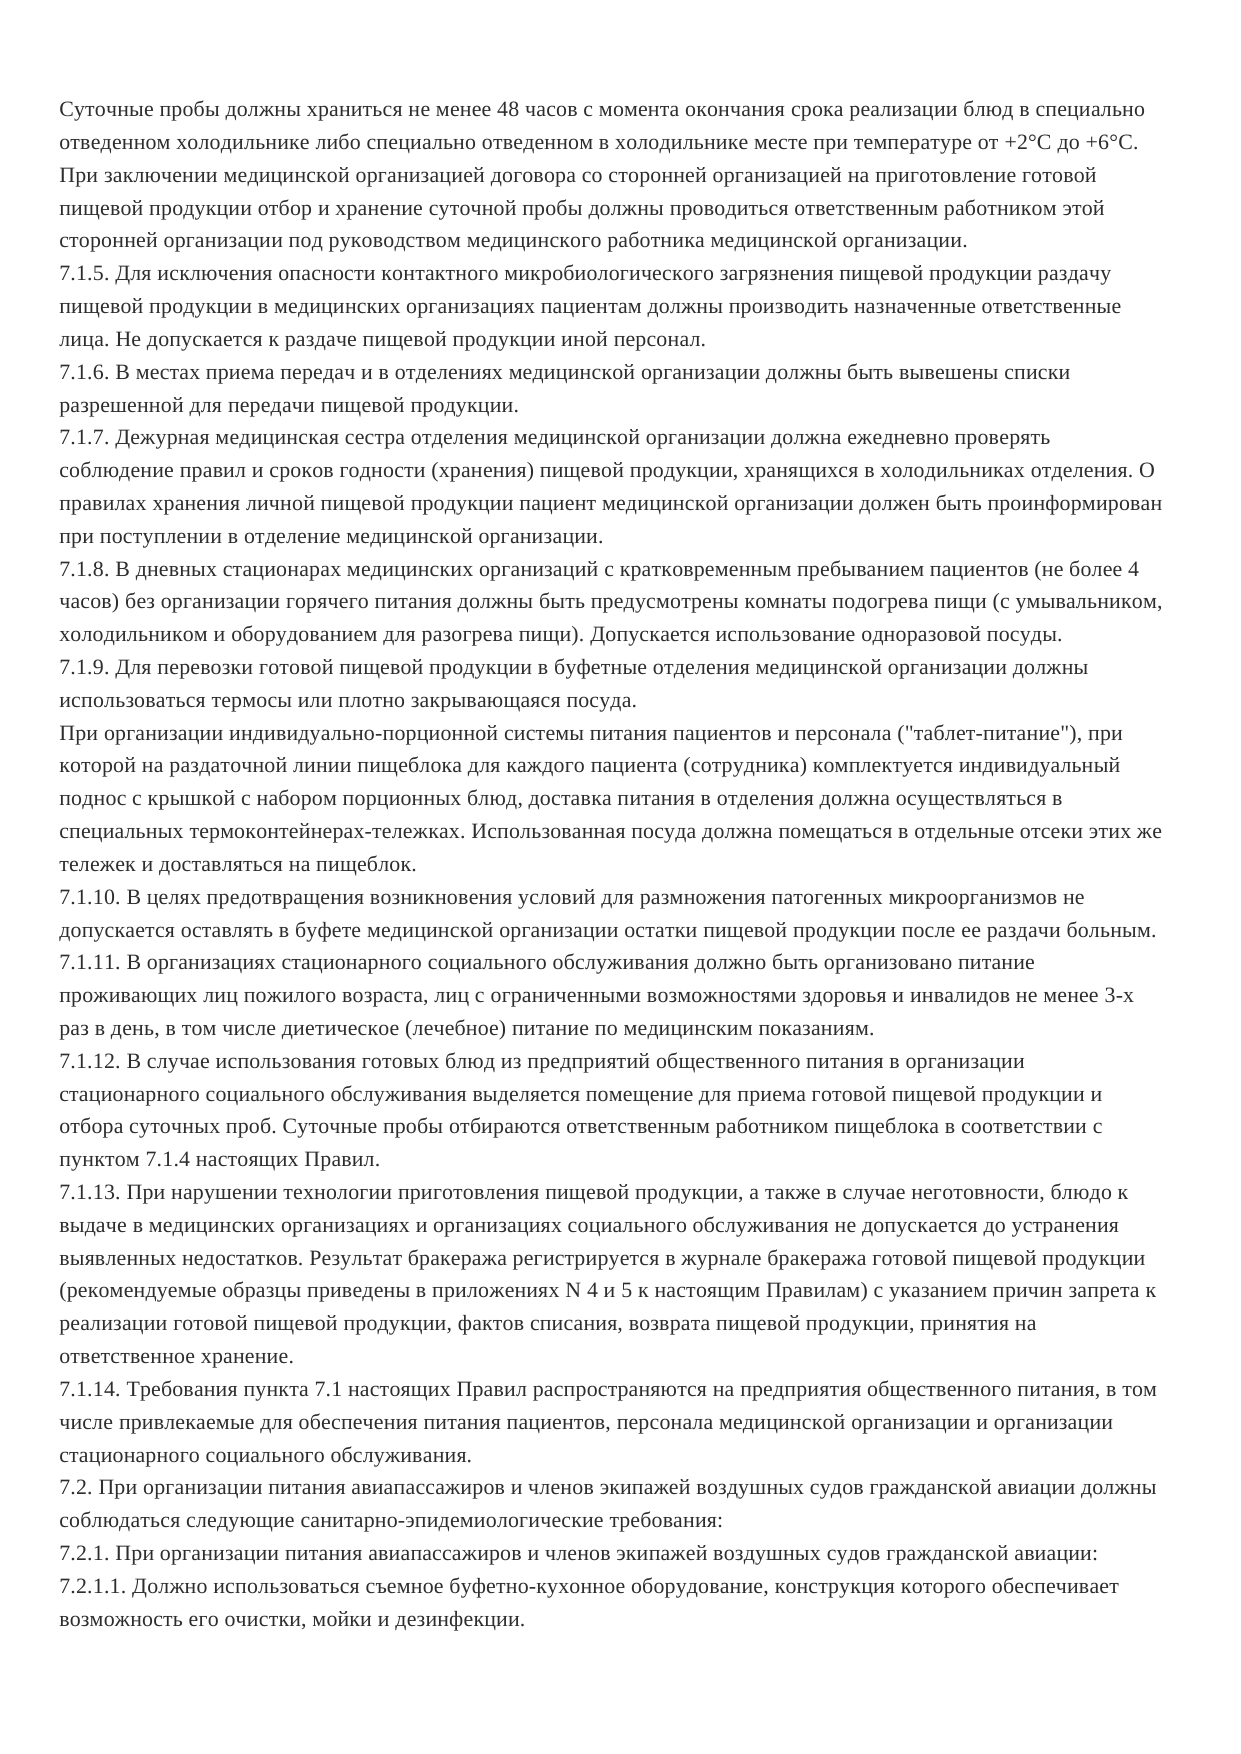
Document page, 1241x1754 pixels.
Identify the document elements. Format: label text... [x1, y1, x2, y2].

text 7.1.12. В случае использования готовых блюд из предприятий общественного питания в организации стационарного социального обслуживания выделяется помещение для приема готовой пищевой продукции и отбора суточных проб. Суточные пробы отбираются ответственным работником пищеблока в соответствии с пунктом 7.1.4 настоящих Правил. [59, 1040, 1167, 1171]
text 7.1.6. В местах приема передач и в отделениях медицинской организации должны быть вывешены списки разрешенной для передачи пищевой продукции. 7.1.7. Дежурная медицинская сестра отделения медицинской организации должна ежедневно проверять соблюдение правил и сроков годности (хранения) пищевой продукции, хранящихся в холодильниках отделения. О правилах хранения личной пищевой продукции пациент медицинской организации должен быть проинформирован при поступлении в отделение медицинской организации. [59, 351, 1167, 548]
text 7.1.10. В целях предотвращения возникновения условий для размножения патогенных микроорганизмов не допускается оставлять в буфете медицинской организации остатки пищевой продукции после ее раздачи больным. [59, 876, 1167, 942]
text 7.2.1.1. Должно использоваться съемное буфетно-кухонное оборудование, конструкция которого обеспечивает возможность его очистки, мойки и дезинфекции. [59, 1565, 1167, 1631]
text 7.1.9. Для перевозки готовой пищевой продукции в буфетные отделения медицинской организации должны использоваться термосы или плотно закрывающаяся посуда. При организации индивидуально-порционной системы питания пациентов и персонала ("таблет-питание"), при которой на раздаточной линии пищеблока для каждого пациента (сотрудника) комплектуется индивидуальный поднос с крышкой с набором порционных блюд, доставка питания в отделения должна осуществляться в специальных термоконтейнерах-тележках. Использованная посуда должна помещаться в отдельные отсеки этих же тележек и доставляться на пищеблок. [59, 646, 1167, 876]
text 7.2.1. При организации питания авиапассажиров и членов экипажей воздушных судов гражданской авиации: [59, 1532, 1167, 1565]
text 7.1.8. В дневных стационарах медицинских организаций с кратковременным пребыванием пациентов (не более 4 часов) без организации горячего питания должны быть предусмотрены комнаты подогрева пищи (с умывальником, холодильником и оборудованием для разогрева пищи). Допускается использование одноразовой посуды. [59, 548, 1167, 646]
text 7.1.14. Требования пункта 7.1 настоящих Правил распространяются на предприятия общественного питания, в том числе привлекаемые для обеспечения питания пациентов, персонала медицинской организации и организации стационарного социального обслуживания. [59, 1368, 1167, 1467]
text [59, 89, 1167, 253]
text 7.2. При организации питания авиапассажиров и членов экипажей воздушных судов гражданской авиации должны соблюдаться следующие санитарно-эпидемиологические требования: [59, 1467, 1167, 1532]
text 7.1.13. При нарушении технологии приготовления пищевой продукции, а также в случае неготовности, блюдо к выдаче в медицинских организациях и организациях социального обслуживания не допускается до устранения выявленных недостатков. Результат бракеража регистрируется в журнале бракеража готовой пищевой продукции (рекомендуемые образцы приведены в приложениях N 4 и 5 к настоящим Правилам) с указанием причин запрета к реализации готовой пищевой продукции, фактов списания, возврата пищевой продукции, принятия на ответственное хранение. [59, 1171, 1167, 1368]
text 7.1.5. Для исключения опасности контактного микробиологического загрязнения пищевой продукции раздачу пищевой продукции в медицинских организациях пациентам должны производить назначенные ответственные лица. Не допускается к раздаче пищевой продукции иной персонал. [59, 253, 1167, 351]
text 7.1.11. В организациях стационарного социального обслуживания должно быть организовано питание проживающих лиц пожилого возраста, лиц с ограниченными возможностями здоровья и инвалидов не менее 3-х раз в день, в том числе диетическое (лечебное) питание по медицинским показаниям. [59, 942, 1167, 1040]
